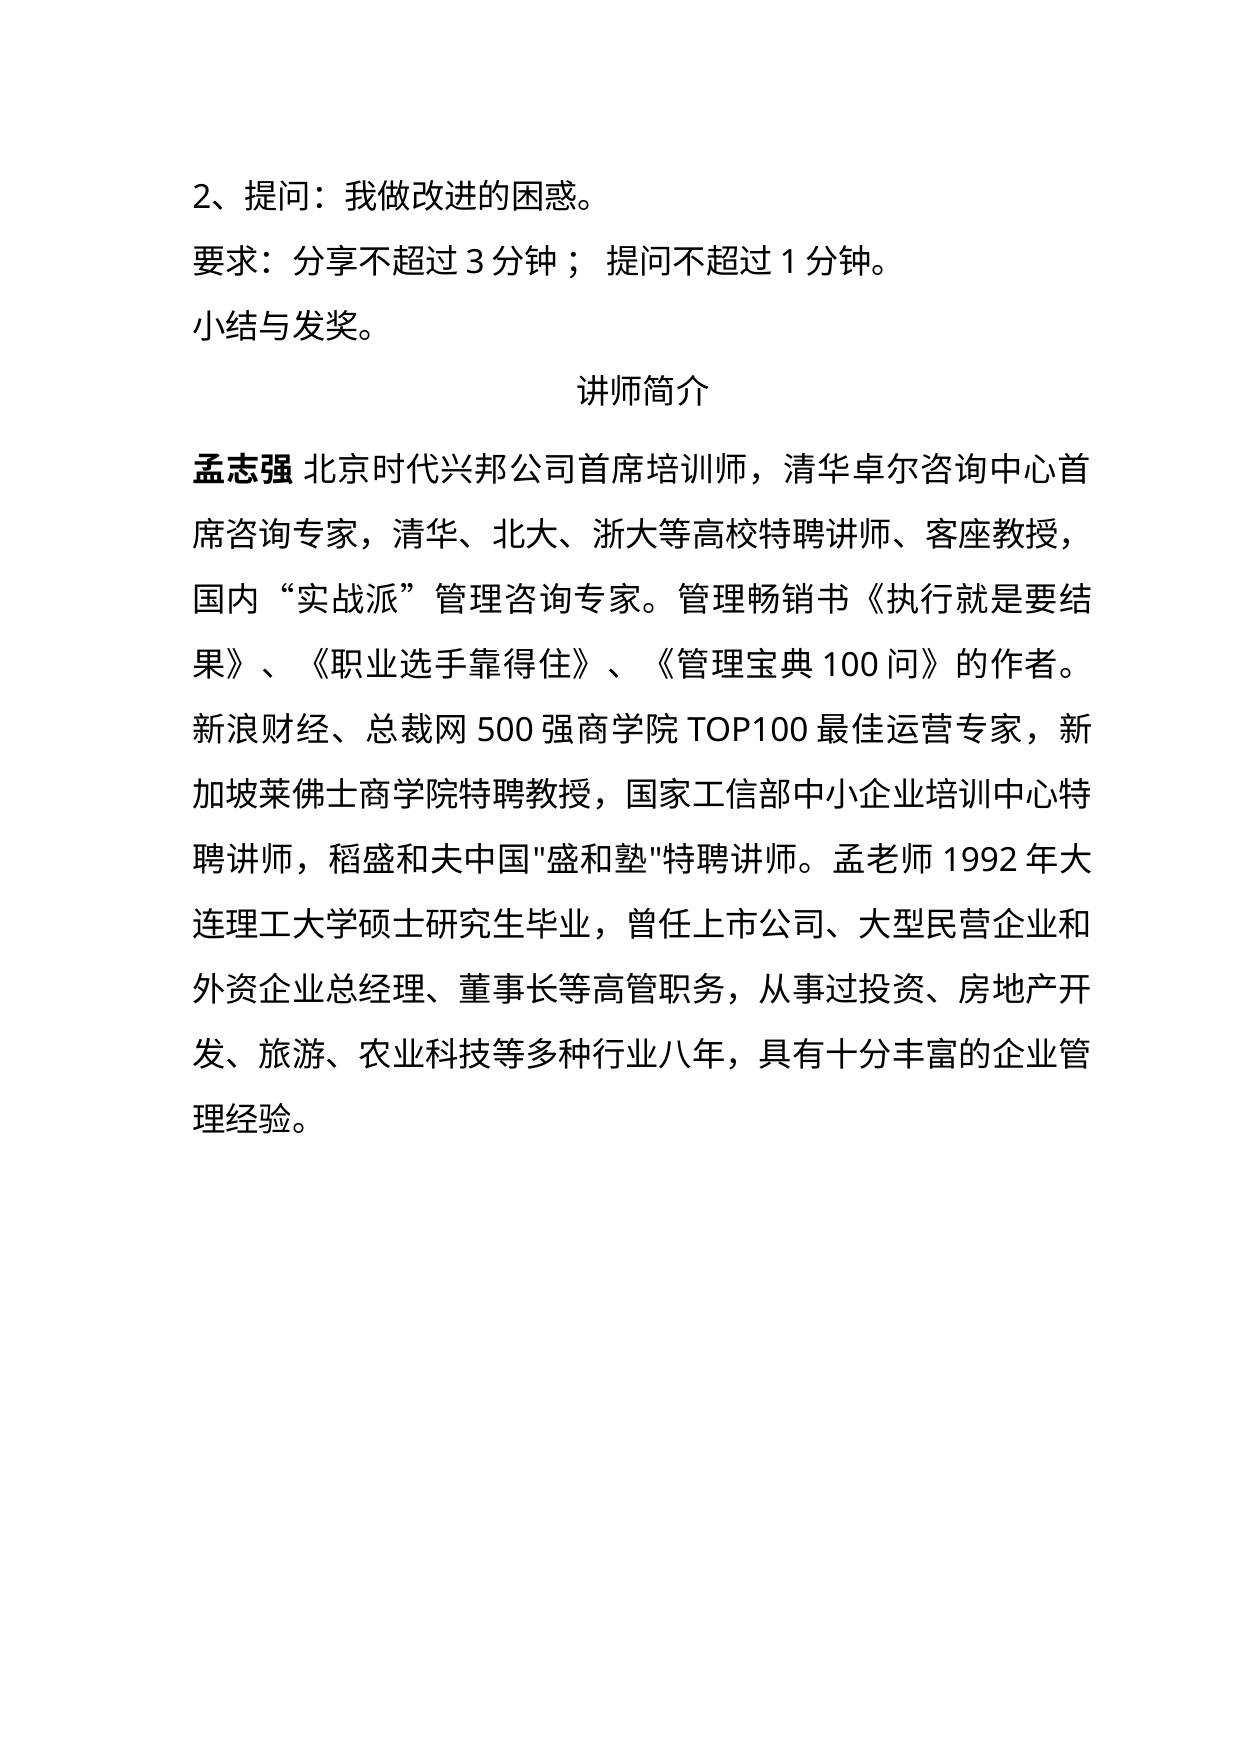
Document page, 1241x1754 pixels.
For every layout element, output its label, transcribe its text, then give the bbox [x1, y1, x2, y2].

text 2、提问：我做改进的困惑。 [192, 162, 1093, 227]
text 孟志强 北京时代兴邦公司首席培训师，清华卓尔咨询中心首席咨询专家，清华、北大、浙大等高校特聘讲师、客座教授，国内“实战派”管理咨询专家。管理畅销书《执行就是要结果》、《职业选手靠得住》、《管理宝典100问》的作者。新浪财经、总裁网500强商学院TOP100最佳运营专家，新加坡莱佛士商学院特聘教授，国家工信部中小企业培训中心特聘讲师，稻盛和夫中国"盛和塾"特聘讲师。孟老师1992年大连理工大学硕士研究生毕业，曾任上市公司、大型民营企业和外资企业总经理、董事长等高管职务，从事过投资、房地产开发、旅游、农业科技等多种行业八年，具有十分丰富的企业管理经验。 [192, 434, 1093, 1149]
text 小结与发奖。 [192, 292, 1093, 357]
text 要求：分享不超过3分钟 ； 提问不超过1分钟。 [192, 227, 1093, 292]
text 讲师简介 [192, 357, 1093, 422]
